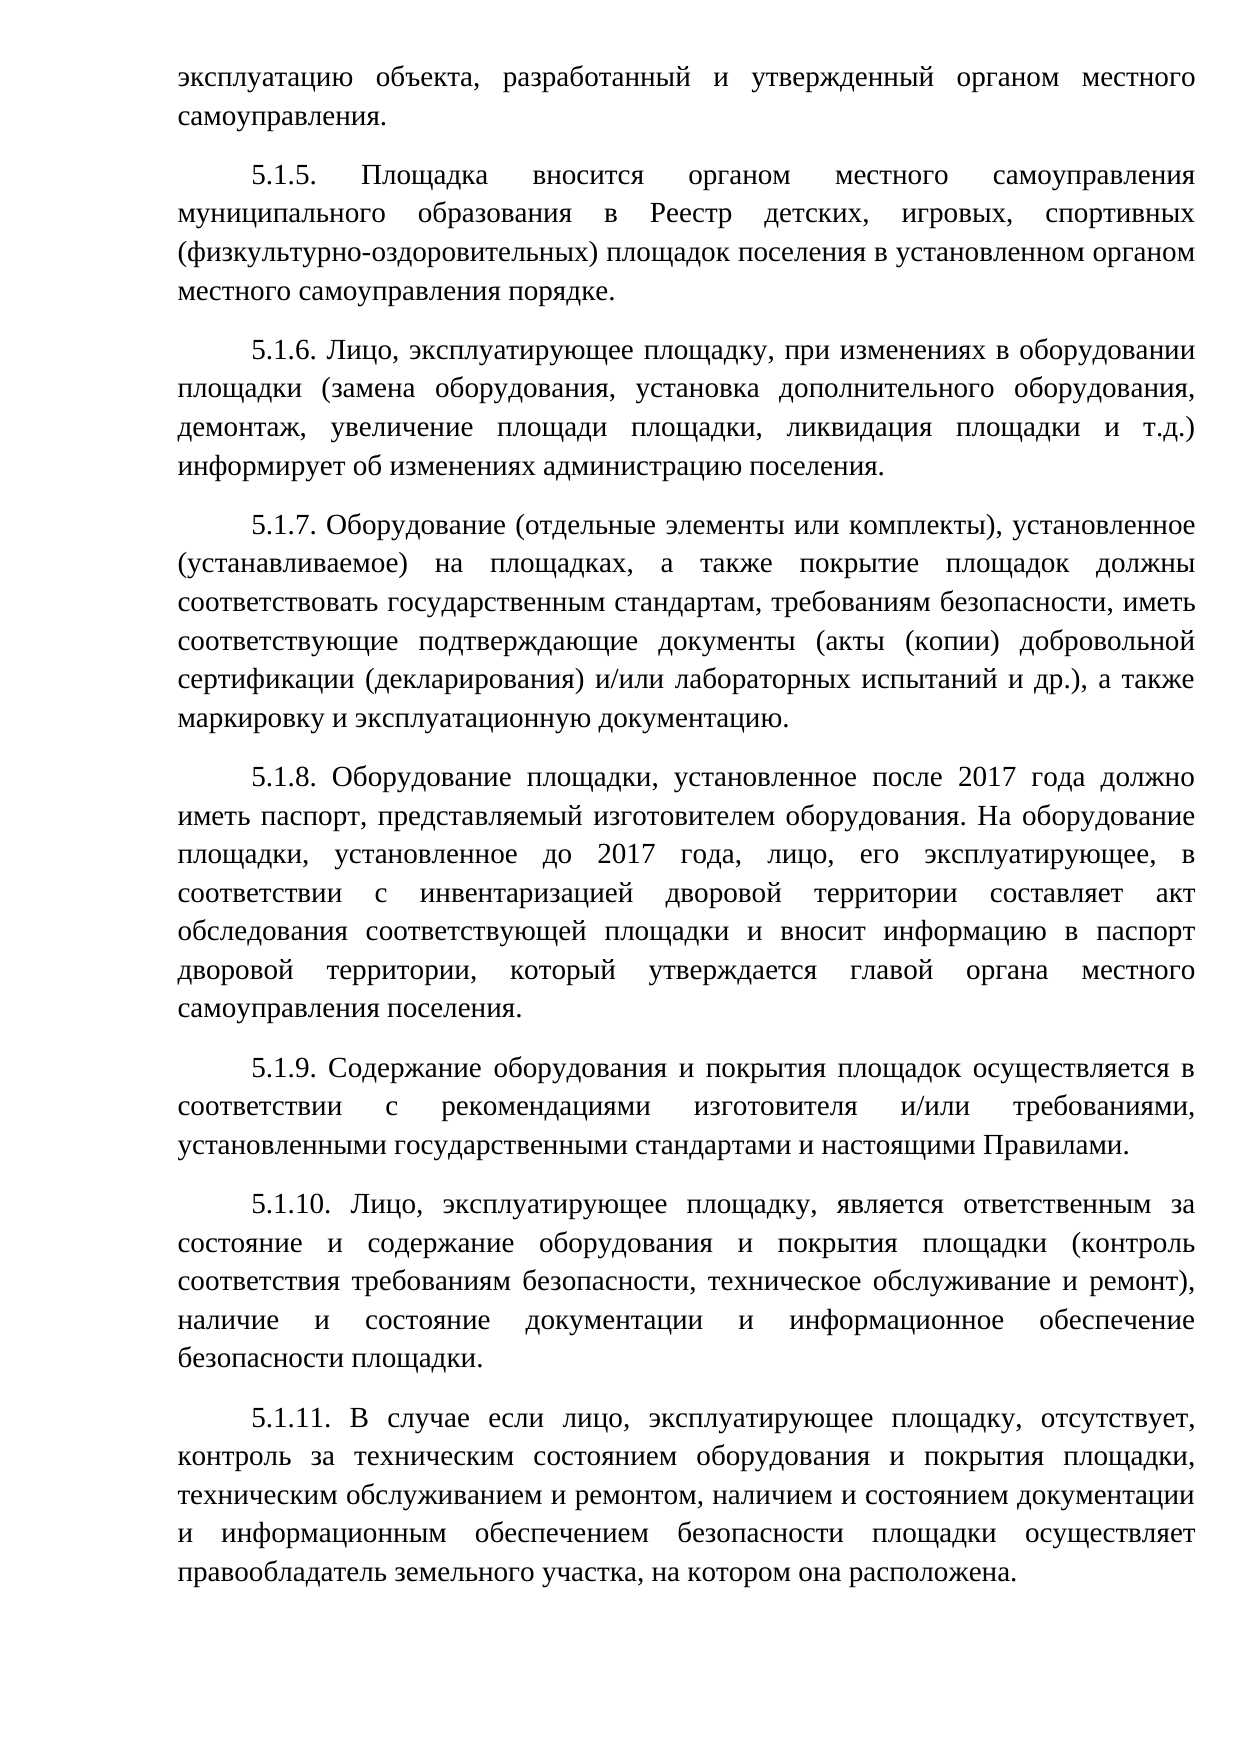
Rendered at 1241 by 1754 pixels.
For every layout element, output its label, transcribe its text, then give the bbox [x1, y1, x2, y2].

text 5.1.9. Содержание оборудования и покрытия площадок осуществляется в соответствии с рекомендациями изготовителя и/или требованиями, установленными государственными стандартами и настоящими Правилами. [177, 1050, 1196, 1160]
text 5.1.7. Оборудование (отдельные элементы или комплекты), установленное (устанавливаемое) на площадках, а также покрытие площадок должны соответствовать государственным стандартам, требованиям безопасности, иметь соответствующие подтверждающие документы (акты (копии) добровольной сертификации (декларирования) и/или лабораторных испытаний и др.), а также маркировку и эксплуатационную документацию. [177, 507, 1196, 733]
text 5.1.8. Оборудование площадки, установленное после 2017 года должно иметь паспорт, представляемый изготовителем оборудования. На оборудование площадки, установленное до 2017 года, лицо, его эксплуатирующее, в соответствии с инвентаризацией дворовой территории составляет акт обследования соответствующей площадки и вносит информацию в паспорт дворовой территории, который утверждается главой органа местного самоуправления поселения. [177, 759, 1196, 1024]
text 5.1.11. В случае если лицо, эксплуатирующее площадку, отсутствует, контроль за техническим состоянием оборудования и покрытия площадки, техническим обслуживанием и ремонтом, наличием и состоянием документации и информационным обеспечением безопасности площадки осуществляет правообладатель земельного участка, на котором она расположена. [177, 1400, 1196, 1587]
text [177, 59, 1196, 131]
text 5.1.6. Лицо, эксплуатирующее площадку, при изменениях в оборудовании площадки (замена оборудования, установка дополнительного оборудования, демонтаж, увеличение площади площадки, ликвидация площадки и т.д.) информирует об изменениях администрацию поселения. [177, 332, 1196, 481]
text 5.1.5. Площадка вносится органом местного самоуправления муниципального образования в Реестр детских, игровых, спортивных (физкультурно-оздоровительных) площадок поселения в установленном органом местного самоуправления порядке. [177, 157, 1196, 306]
text 5.1.10. Лицо, эксплуатирующее площадку, является ответственным за состояние и содержание оборудования и покрытия площадки (контроль соответствия требованиям безопасности, техническое обслуживание и ремонт), наличие и состояние документации и информационное обеспечение безопасности площадки. [177, 1186, 1196, 1374]
